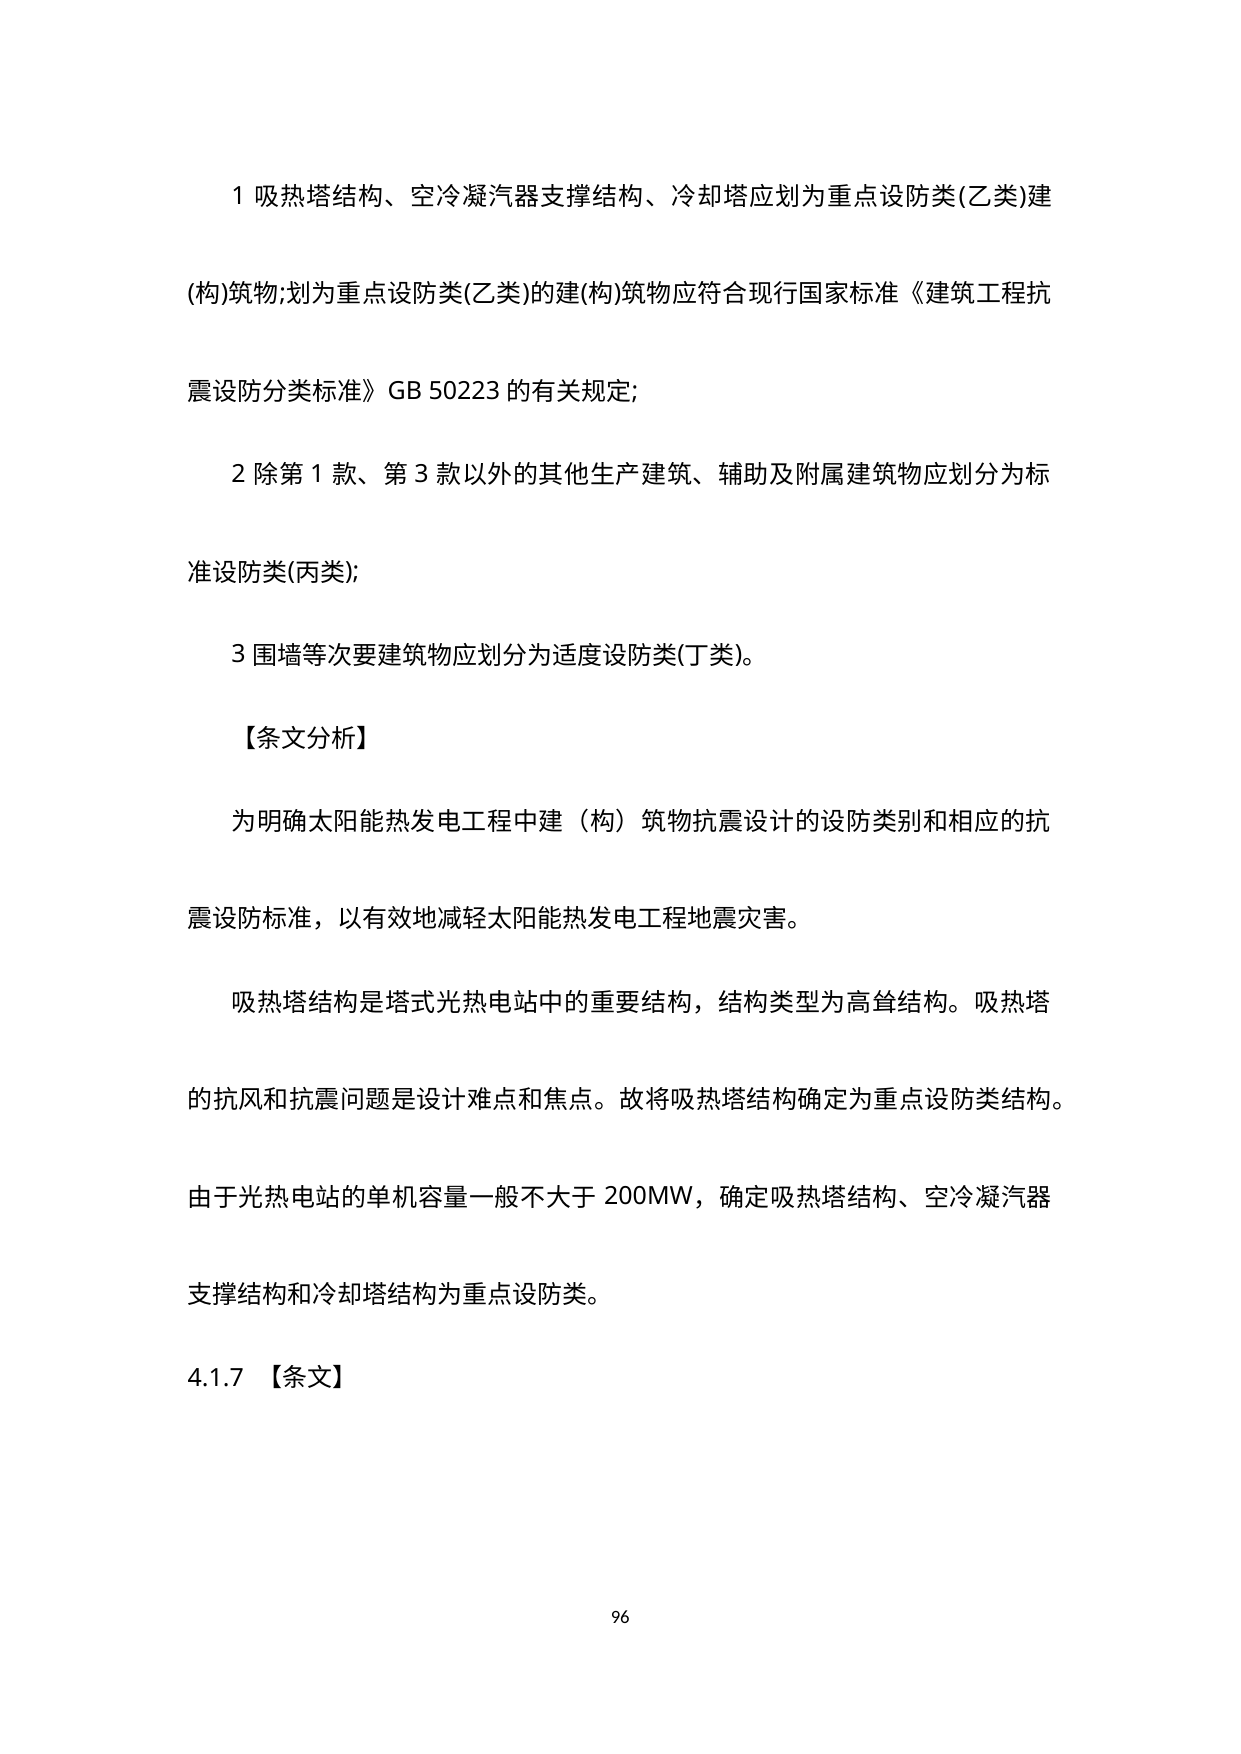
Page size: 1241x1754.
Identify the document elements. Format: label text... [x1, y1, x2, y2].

text 为明确太阳能热发电工程中建（构）筑物抗震设计的设防类别和相应的抗震设防标准，以有效地减轻太阳能热发电工程地震灾害。 [187, 787, 1053, 949]
text 2 除第1 款、第3 款以外的其他生产建筑、辅助及附属建筑物应划分为标准设防类(丙类); [187, 440, 1053, 603]
text 吸热塔结构是塔式光热电站中的重要结构，结构类型为高耸结构。吸热塔的抗风和抗震问题是设计难点和焦点。故将吸热塔结构确定为重点设防类结构。由于光热电站的单机容量一般不大于200MW，确定吸热塔结构、空冷凝汽器支撑结构和冷却塔结构为重点设防类。 [187, 968, 1053, 1325]
text 【条文分析】 [187, 704, 1053, 769]
text 1 吸热塔结构、空冷凝汽器支撑结构、冷却塔应划为重点设防类(乙类)建(构)筑物;划为重点设防类(乙类)的建(构)筑物应符合现行国家标准《建筑工程抗震设防分类标准》GB 50223 的有关规定; [187, 162, 1053, 422]
text 4.1.7 【条文】 [187, 1343, 1053, 1408]
text 3 围墙等次要建筑物应划分为适度设防类(丁类)。 [187, 621, 1053, 686]
